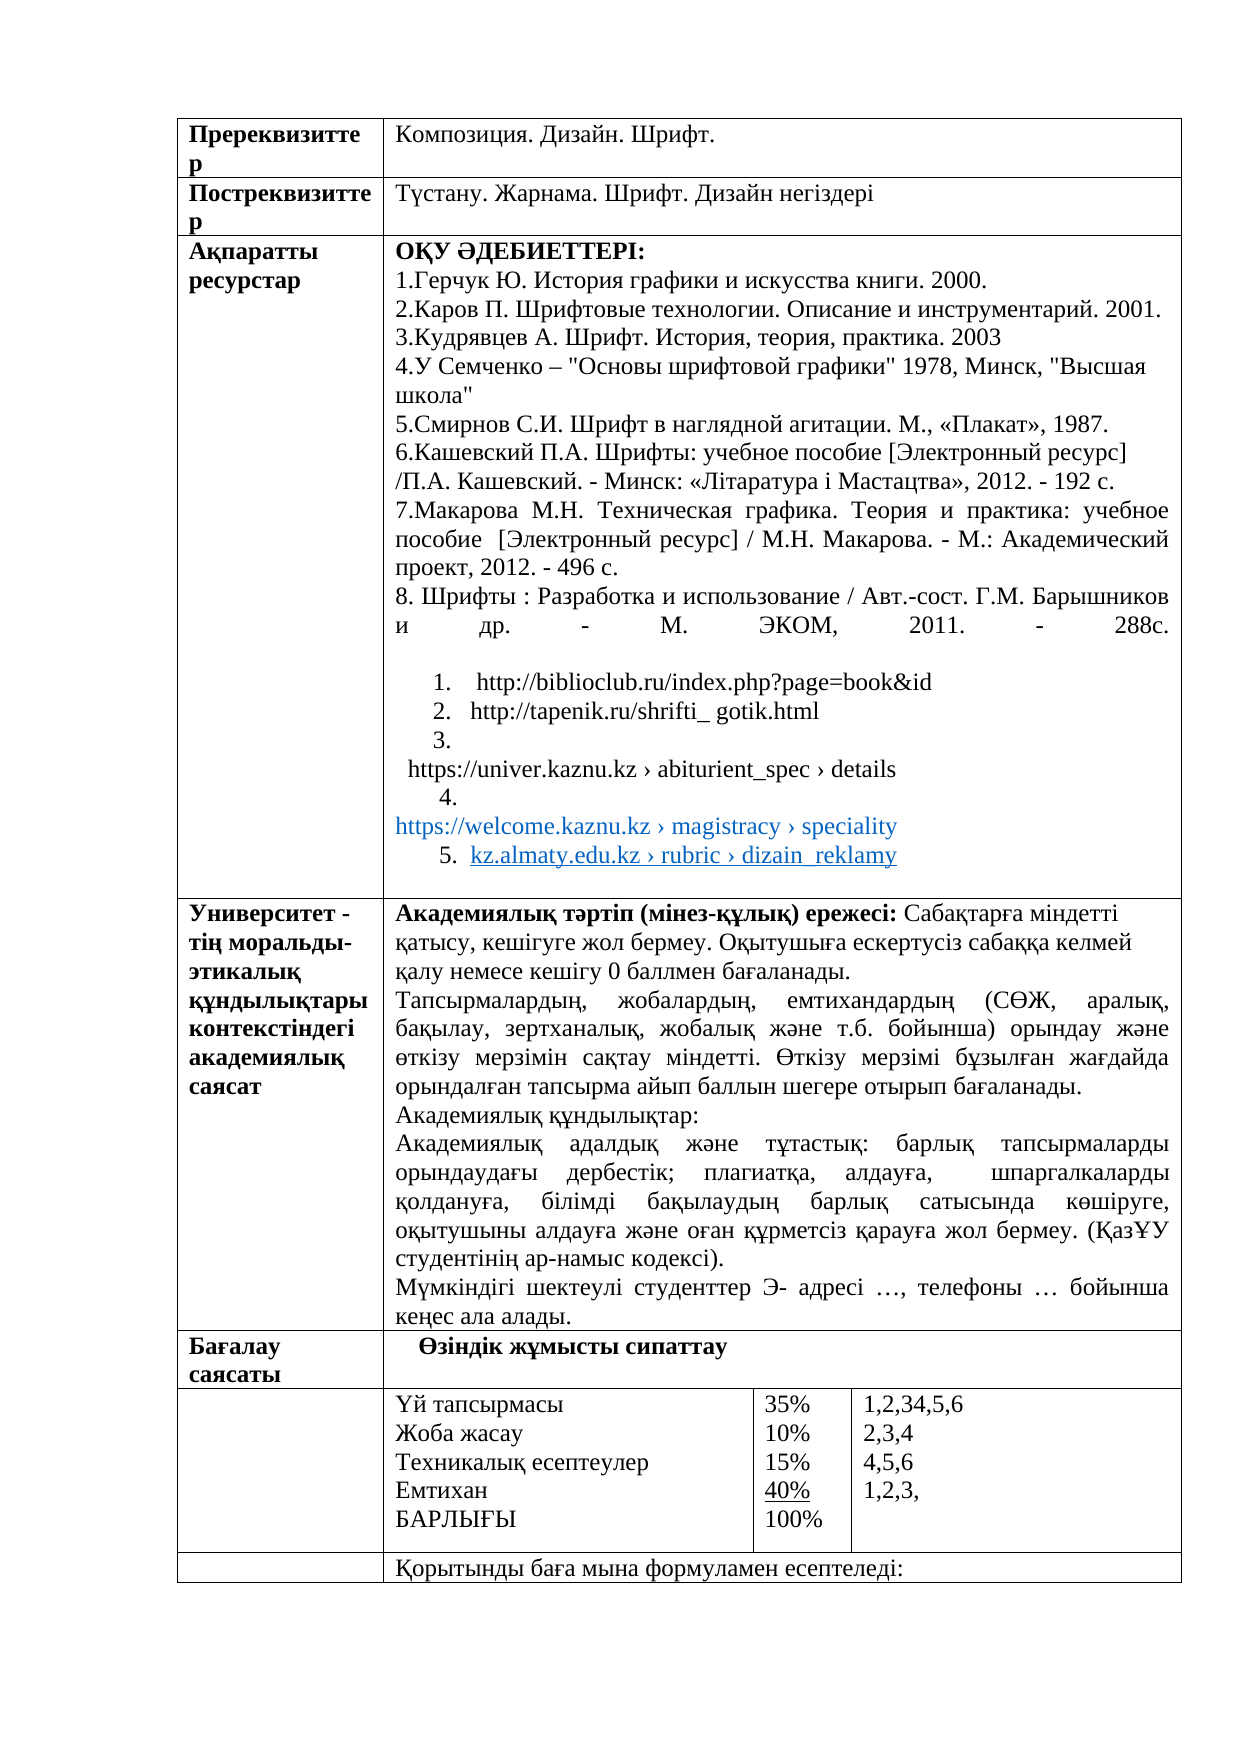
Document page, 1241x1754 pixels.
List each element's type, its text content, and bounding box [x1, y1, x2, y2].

table_cell ОҚУ ӘДЕБИЕТТЕРІ: 1.Герчук Ю. История графики и искусства книги. 2000. 2.Каров П. Шрифтовые технологии. Описание и инструментарий. 2001. 3.Кудрявцев А. Шрифт. История, теория, практика. 2003 4.У Семченко – "Основы шрифтовой графики" 1978, Минск, "Высшая школа" 5.Смирнов С.И. Шрифт в наглядной агитации. М., «Плакат», 1987. 6.Кашевский П.А. Шрифты: учебное пособие [Электронный ресурс] /П.А. Кашевский. - Минск: «Лiтаратура i Мастацтва», 2012. - 192 с. 7.Макарова М.Н. Техническая графика. Теория и практика: учебное пособие [Электронный ресурс] / М.Н. Макарова. - М.: Академический проект, 2012. - 496 с. 8. Шрифты : Разработка и использование / Авт.-сост. Г.М. Барышников и др. - М. ЭКОМ, 2011. - 288с. 1. http://biblioclub.ru/index.php?page=book&id 2. http://tapenik.ru/shrifti_ gotik.html 3. https://univer.kaznu.kz › abiturient_spec › details 4. https://welcome.kaznu.kz › magistracy › speciality 5. kz.almaty.edu.kz › rubric › dizain_reklamy [384, 236, 1181, 897]
table_cell Пререквизиттер [178, 119, 383, 177]
table_cell Университет -тің моральды-этикалық құндылықтары контекстіндегі академиялық саясат [178, 899, 383, 1330]
table_cell [178, 1553, 383, 1582]
table_cell Постреквизиттер [178, 178, 383, 235]
table_cell Бағалау саясаты [178, 1331, 383, 1388]
table_cell 1,2,34,5,6 2,3,4 4,5,6 1,2,3, [852, 1389, 1181, 1552]
table_cell Өзіндік жұмысты сипаттау [384, 1331, 1181, 1388]
table_cell Үй тапсырмасы Жоба жасау Техникалық есептеулер Емтихан БАРЛЫҒЫ [384, 1389, 753, 1552]
table_cell Композиция. Дизайн. Шрифт. [384, 119, 1181, 177]
table_cell Түстану. Жарнама. Шрифт. Дизайн негіздері [384, 178, 1181, 235]
table_cell [178, 1389, 383, 1552]
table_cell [384, 1553, 1181, 1582]
table_cell 35% 10% 15% 40% 100% [754, 1389, 851, 1552]
table_cell Академиялық тәртіп (мінез-құлық) ережесі: Сабақтарға міндетті қатысу, кешігуге жол бермеу. Оқытушыға ескертусіз сабаққа келмей қалу немесе кешігу 0 баллмен бағаланады. Тапсырмалардың, жобалардың, емтихандардың (СӨЖ, аралық, бақылау, зертханалық, жобалық және т.б. бойынша) орындау және өткізу мерзімін сақтау міндетті. Өткізу мерзімі бұзылған жағдайда орындалған тапсырма айып баллын шегере отырып бағаланады. Академиялық құндылықтар: Академиялық адалдық және тұтастық: барлық тапсырмаларды орындаудағы дербестік; плагиатқа, алдауға, шпаргалкаларды қолдануға, білімді бақылаудың барлық сатысында көшіруге, оқытушыны алдауға және оған құрметсіз қарауға жол бермеу. (ҚазҰУ студентінің ар-намыс кодексі). Мүмкіндігі шектеулі студенттер Э- адресі …, телефоны … бойынша кеңес ала алады. [384, 899, 1181, 1330]
table_cell Ақпаратты ресурстар [178, 236, 383, 897]
